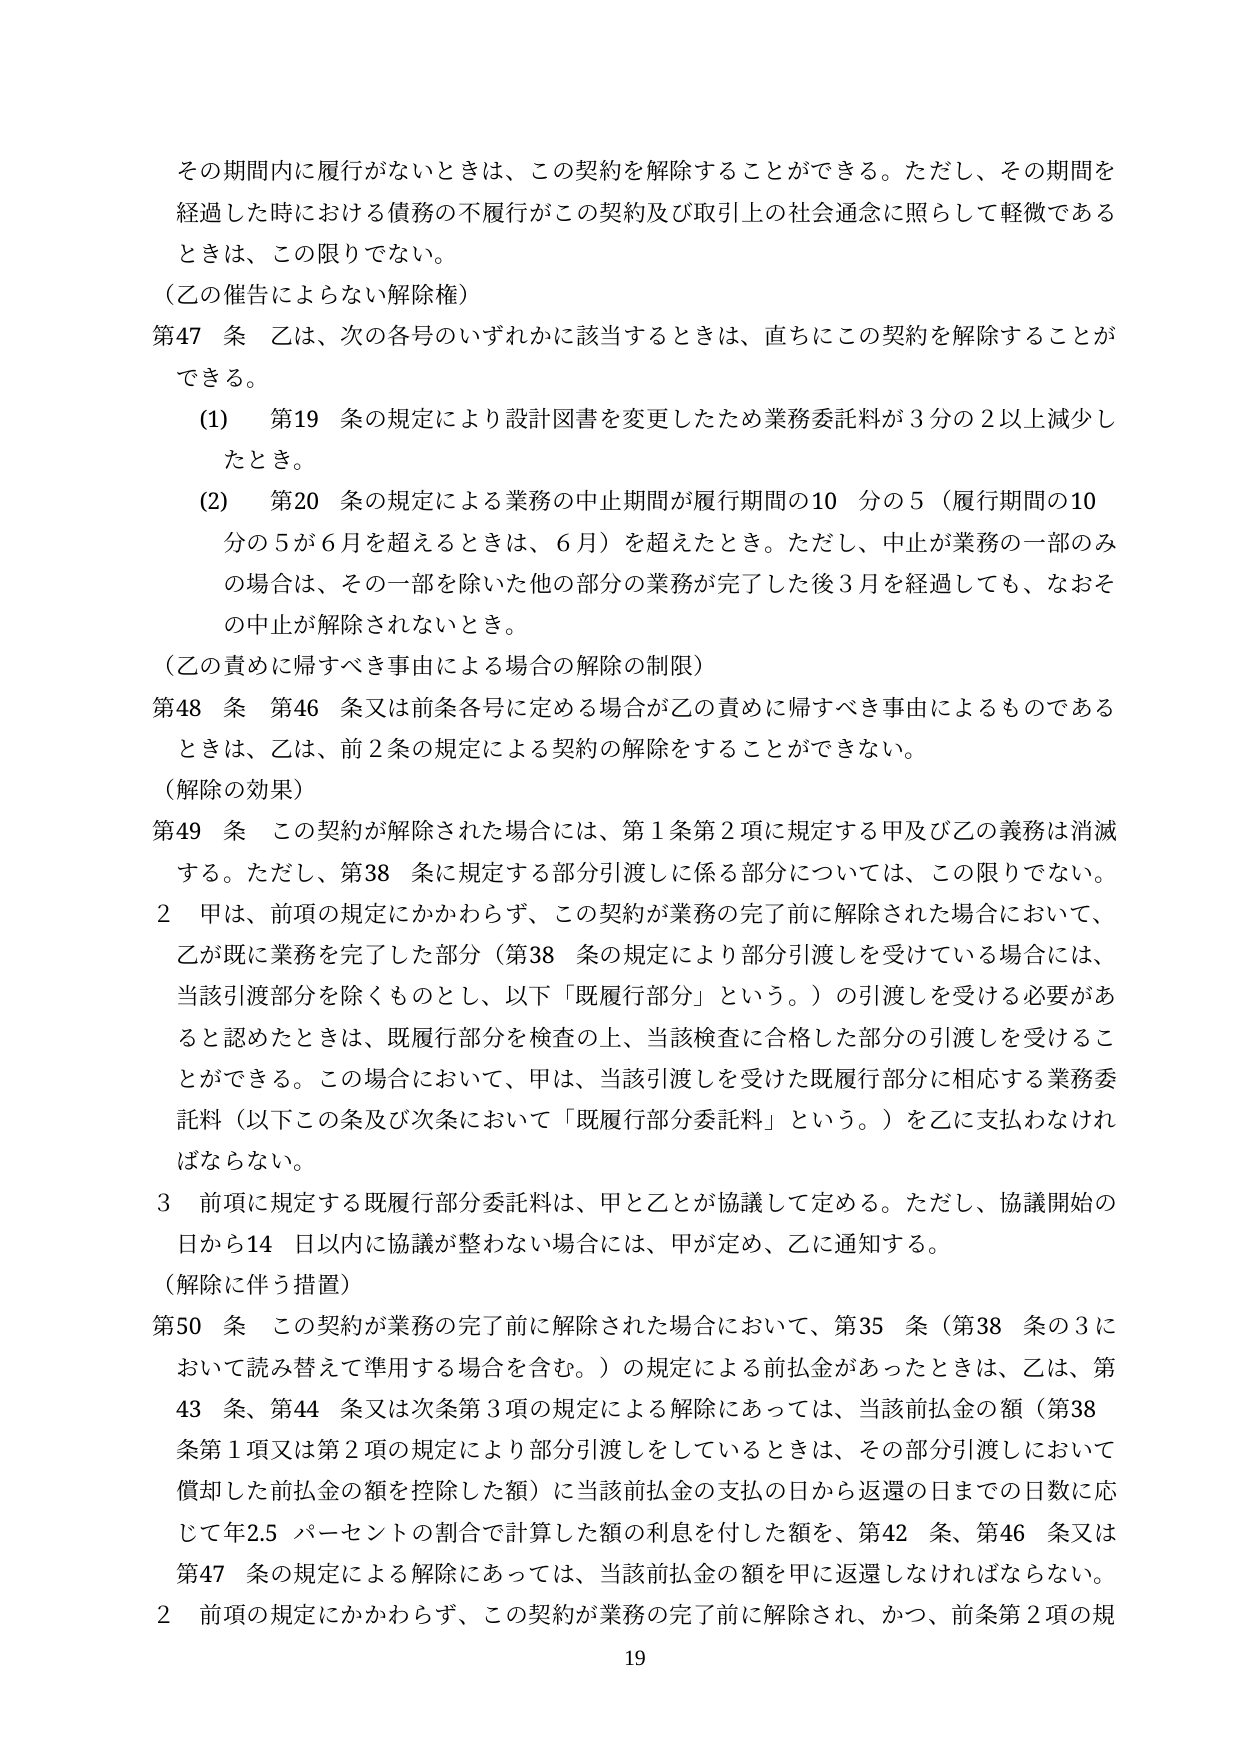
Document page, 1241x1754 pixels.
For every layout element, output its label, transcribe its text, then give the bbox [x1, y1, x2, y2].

text 第48条 第46条又は前条各号に定める場合が乙の責めに帰すべき事由によるものであるときは、乙は、前２条の規定による契約の解除をすることができない。 [152, 686, 1117, 768]
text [152, 149, 1117, 273]
text ２ 甲は、前項の規定にかかわらず、この契約が業務の完了前に解除された場合において、乙が既に業務を完了した部分（第38条の規定により部分引渡しを受けている場合には、当該引渡部分を除くものとし、以下「既履行部分」という。）の引渡しを受ける必要があると認めたときは、既履行部分を検査の上、当該検査に合格した部分の引渡しを受けることができる。この場合において、甲は、当該引渡しを受けた既履行部分に相応する業務委託料（以下この条及び次条において「既履行部分委託料」という。）を乙に支払わなければならない。 [152, 892, 1117, 1181]
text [152, 1593, 1117, 1634]
text （乙の催告によらない解除権） [152, 273, 1117, 314]
text (1) 第19条の規定により設計図書を変更したため業務委託料が３分の２以上減少したとき。 [176, 397, 1117, 479]
text （乙の責めに帰すべき事由による場合の解除の制限） [152, 644, 1117, 686]
text 第47条 乙は、次の各号のいずれかに該当するときは、直ちにこの契約を解除することができる。 [152, 314, 1117, 397]
text ３ 前項に規定する既履行部分委託料は、甲と乙とが協議して定める。ただし、協議開始の日から14日以内に協議が整わない場合には、甲が定め、乙に通知する。 [152, 1181, 1117, 1263]
text (2) 第20条の規定による業務の中止期間が履行期間の10分の５（履行期間の10分の５が６月を超えるときは、６月）を超えたとき。ただし、中止が業務の一部のみの場合は、その一部を除いた他の部分の業務が完了した後３月を経過しても、なおその中止が解除されないとき。 [176, 479, 1117, 644]
text （解除の効果） [152, 768, 1117, 809]
text 第49条 この契約が解除された場合には、第１条第２項に規定する甲及び乙の義務は消滅する。ただし、第38条に規定する部分引渡しに係る部分については、この限りでない。 [152, 809, 1117, 892]
text （解除に伴う措置） [152, 1263, 1117, 1304]
text 第50条 この契約が業務の完了前に解除された場合において、第35条（第38条の３において読み替えて準用する場合を含む。）の規定による前払金があったときは、乙は、第43条、第44条又は次条第３項の規定による解除にあっては、当該前払金の額（第38条第１項又は第２項の規定により部分引渡しをしているときは、その部分引渡しにおいて償却した前払金の額を控除した額）に当該前払金の支払の日から返還の日までの日数に応じて年2.5パーセントの割合で計算した額の利息を付した額を、第42条、第46条又は第47条の規定による解除にあっては、当該前払金の額を甲に返還しなければならない。 [152, 1304, 1117, 1593]
